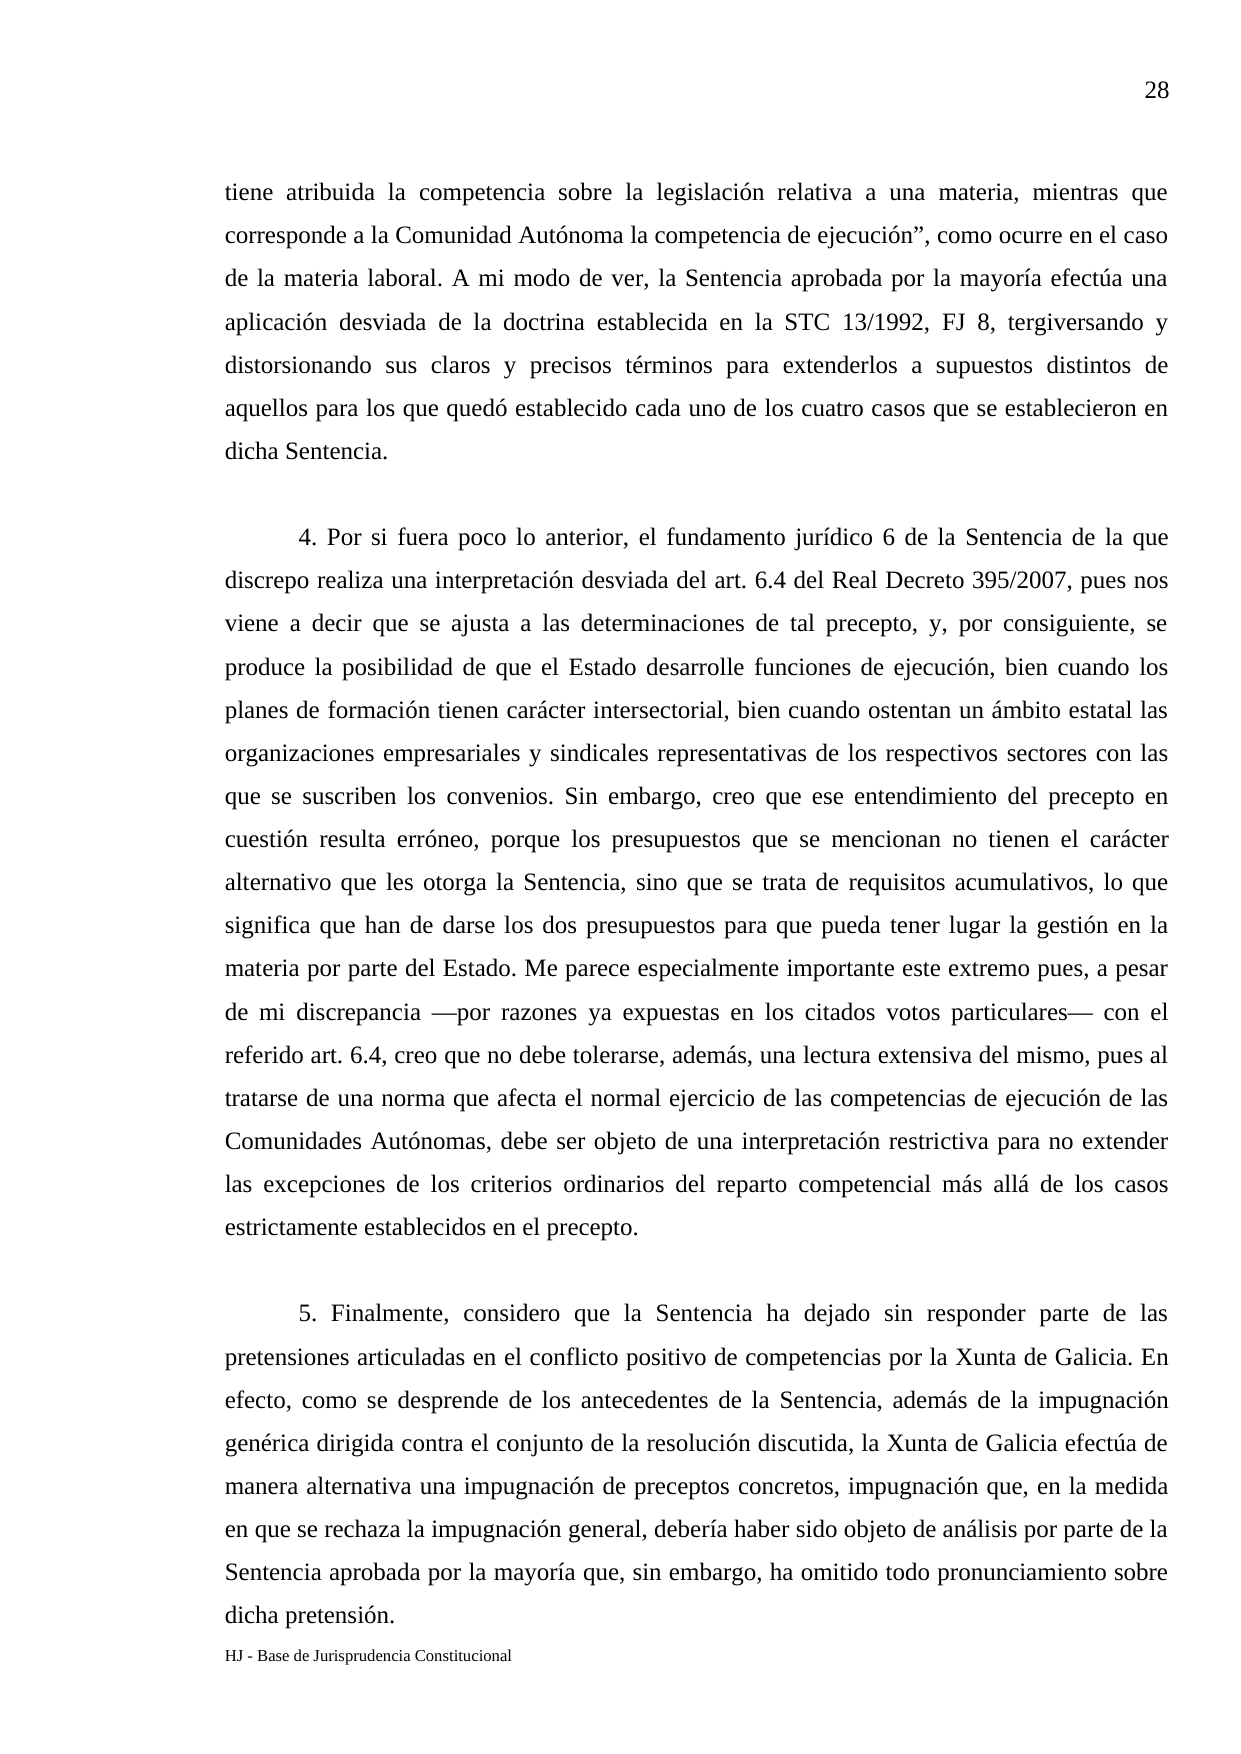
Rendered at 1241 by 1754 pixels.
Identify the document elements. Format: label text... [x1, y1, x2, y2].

text 4. Por si fuera poco lo anterior, el fundamento jurídico 6 de la Sentencia de la que discrepo realiza una interpretación desviada del art. 6.4 del Real Decreto 395/2007, pues nos viene a decir que se ajusta a las determinaciones de tal precepto, y, por consiguiente, se produce la posibilidad de que el Estado desarrolle funciones de ejecución, bien cuando los planes de formación tienen carácter intersectorial, bien cuando ostentan un ámbito estatal las organizaciones empresariales y sindicales representativas de los respectivos sectores con las que se suscriben los convenios. Sin embargo, creo que ese entendimiento del precepto en cuestión resulta erróneo, porque los presupuestos que se mencionan no tienen el carácter alternativo que les otorga la Sentencia, sino que se trata de requisitos acumulativos, lo que significa que han de darse los dos presupuestos para que pueda tener lugar la gestión en la materia por parte del Estado. Me parece especialmente importante este extremo pues, a pesar de mi discrepancia —por razones ya expuestas en los citados votos particulares— con el referido art. 6.4, creo que no debe tolerarse, además, una lectura extensiva del mismo, pues al tratarse de una norma que afecta el normal ejercicio de las competencias de ejecución de las Comunidades Autónomas, debe ser objeto de una interpretación restrictiva para no extender las excepciones de los criterios ordinarios del reparto competencial más allá de los casos estrictamente establecidos en el precepto. [224, 522, 1169, 1241]
text 5. Finalmente, considero que la Sentencia ha dejado sin responder parte de las pretensiones articuladas en el conflicto positivo de competencias por la Xunta de Galicia. En efecto, como se desprende de los antecedentes de la Sentencia, además de la impugnación genérica dirigida contra el conjunto de la resolución discutida, la Xunta de Galicia efectúa de manera alternativa una impugnación de preceptos concretos, impugnación que, en la medida en que se rechaza la impugnación general, debería haber sido objeto de análisis por parte de la Sentencia aprobada por la mayoría que, sin embargo, ha omitido todo pronunciamiento sobre dicha pretensión. [224, 1298, 1169, 1629]
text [224, 177, 1169, 465]
